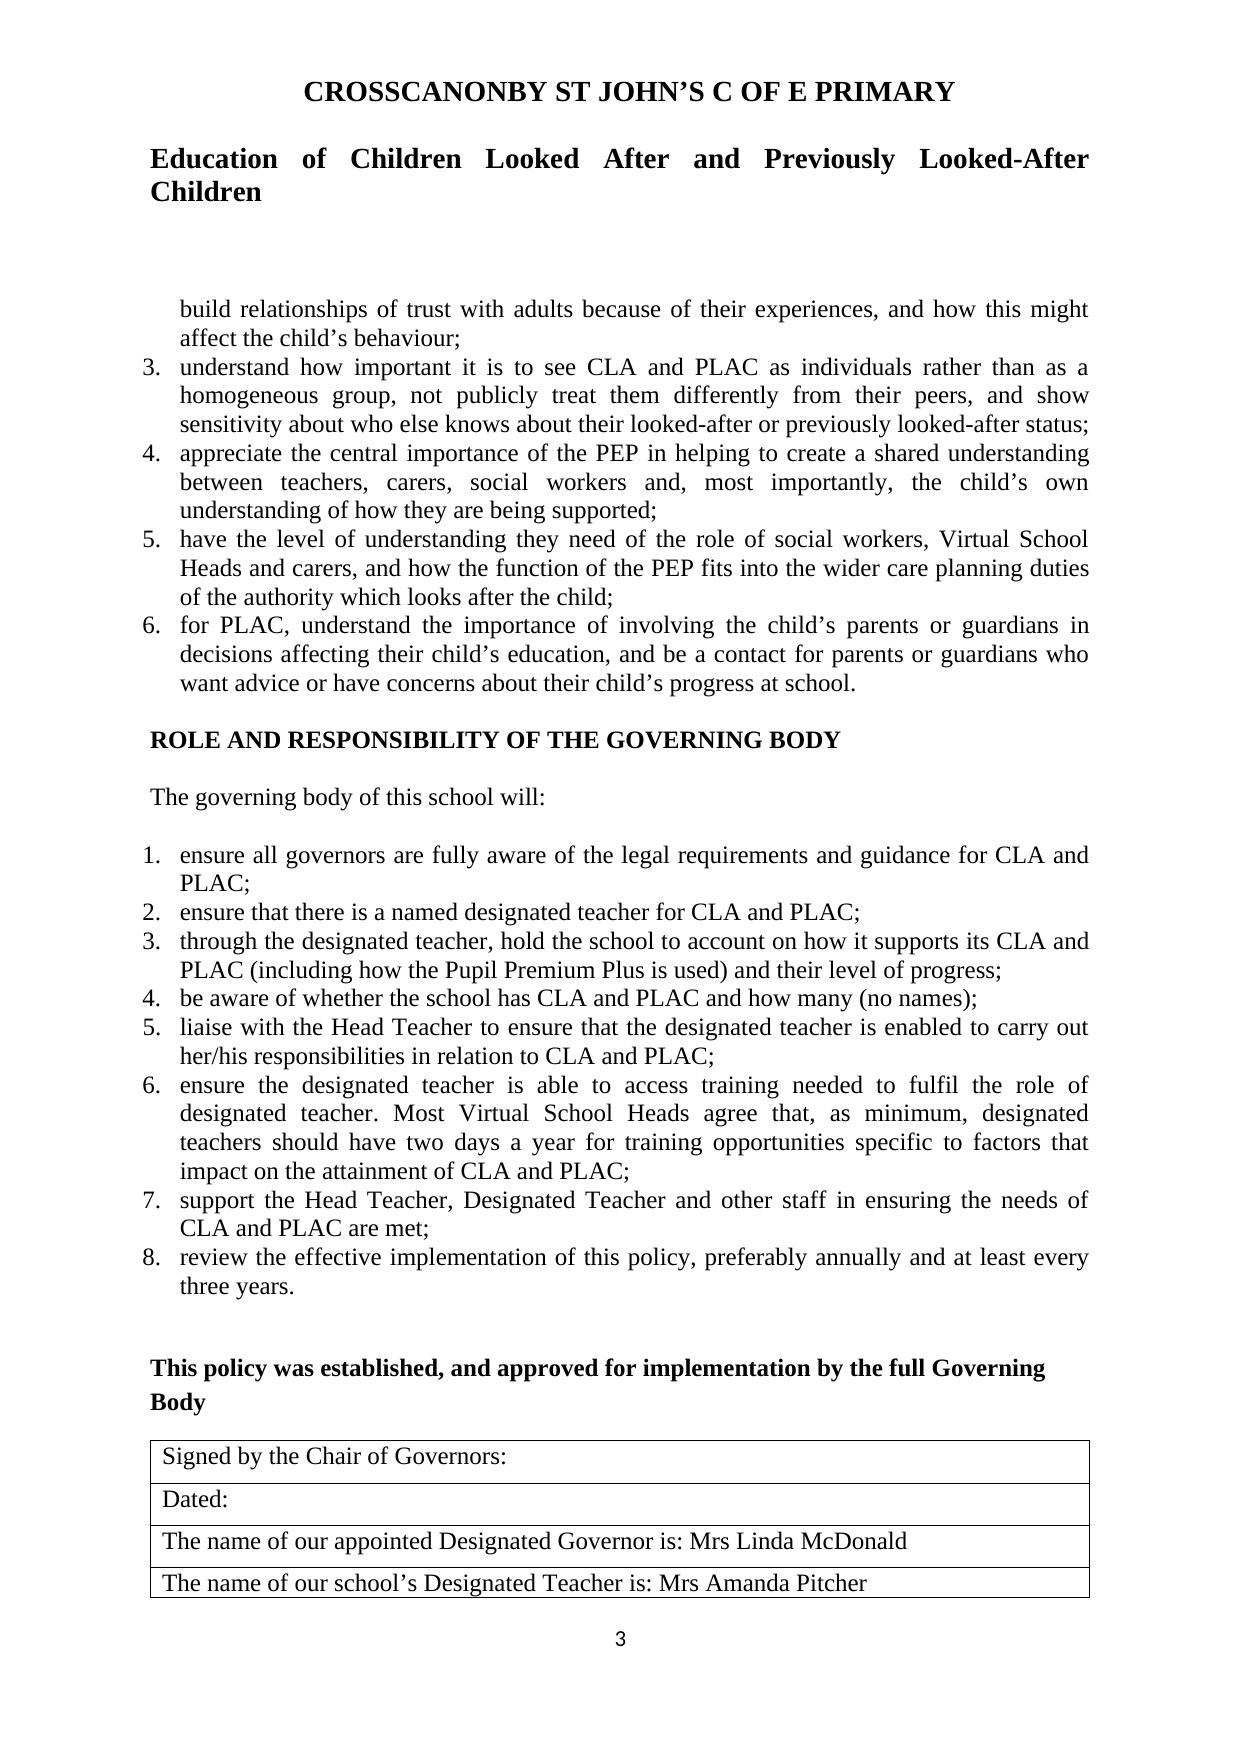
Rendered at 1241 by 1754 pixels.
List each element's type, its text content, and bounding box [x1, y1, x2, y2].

table_cell Dated: [151, 1484, 1089, 1525]
list appreciate the central importance of the PEP in helping to create a shared understanding between teachers, carers, social workers and, most importantly, the child’s own understanding of how they are being supported; [142, 438, 1090, 524]
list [142, 294, 1090, 352]
list be aware of whether the school has CLA and PLAC and how many (no names); [142, 983, 1090, 1012]
list through the designated teacher, hold the school to account on how it supports its CLA and PLAC (including how the Pupil Premium Plus is used) and their level of progress; [142, 926, 1090, 983]
list for PLAC, understand the importance of involving the child’s parents or guardians in decisions affecting their child’s education, and be a contact for parents or guardians who want advice or have concerns about their child’s progress at school. [142, 610, 1090, 697]
table_header Signed by the Chair of Governors: [151, 1441, 1089, 1483]
text This policy was established, and approved for implementation by the full Governing Body [150, 1353, 1090, 1415]
list ensure that there is a named designated teacher for CLA and PLAC; [142, 897, 1090, 926]
list ensure the designated teacher is able to access training needed to fulfil the role of designated teacher. Most Virtual School Heads agree that, as minimum, designated teachers should have two days a year for training opportunities specific to factors that impact on the attainment of CLA and PLAC; [142, 1070, 1090, 1185]
list review the effective implementation of this policy, preferably annually and at least every three years. [142, 1242, 1090, 1300]
list have the level of understanding they need of the role of social workers, Virtual School Heads and carers, and how the function of the PEP fits into the wider care planning duties of the authority which looks after the child; [142, 524, 1090, 610]
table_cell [151, 1568, 1089, 1597]
text The governing body of this school will: [150, 782, 1090, 811]
list liaise with the Head Teacher to ensure that the designated teacher is enabled to carry out her/his responsibilities in relation to CLA and PLAC; [142, 1012, 1090, 1070]
list understand how important it is to see CLA and PLAC as individuals rather than as a homogeneous group, not publicly treat them differently from their peers, and show sensitivity about who else knows about their looked-after or previously looked-after status; [142, 352, 1090, 438]
list ensure all governors are fully aware of the legal requirements and guidance for CLA and PLAC; [142, 840, 1090, 897]
table_cell The name of our appointed Designated Governor is: Mrs Linda McDonald [151, 1526, 1089, 1567]
list support the Head Teacher, Designated Teacher and other staff in ensuring the needs of CLA and PLAC are met; [142, 1185, 1090, 1242]
text ROLE AND RESPONSIBILITY OF THE GOVERNING BODY [150, 725, 1090, 753]
